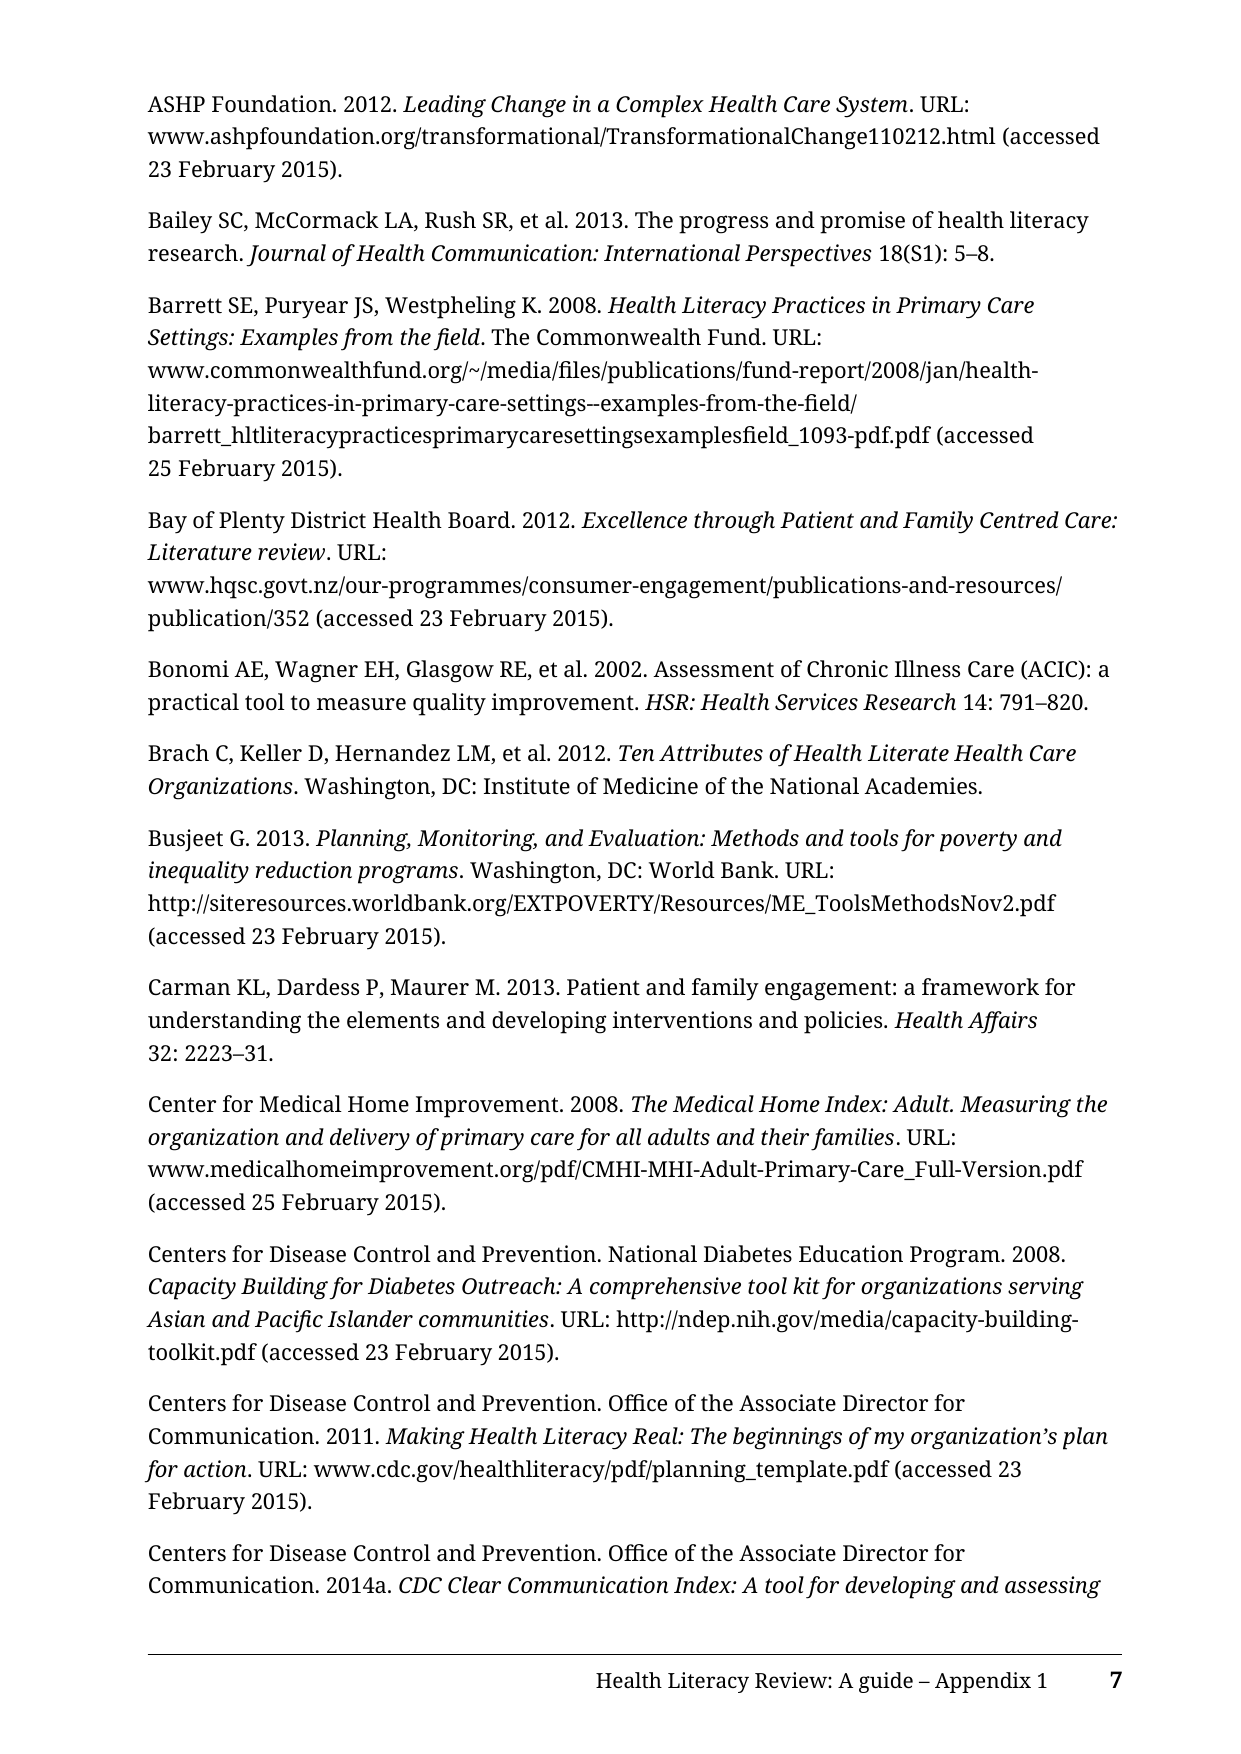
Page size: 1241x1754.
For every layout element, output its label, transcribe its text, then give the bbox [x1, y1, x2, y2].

text Carman KL, Dardess P, Maurer M. 2013. Patient and family engagement: a framework for understanding the elements and developing interventions and policies. Health Affairs 32: 2223–31. [148, 972, 1122, 1067]
text Center for Medical Home Improvement. 2008. The Medical Home Index: Adult. Measuring the organization and delivery of primary care for all adults and their families. URL: www.medicalhomeimprovement.org/pdf/CMHI-MHI-Adult-Primary-Care_Full-Version.pdf (accessed 25 February 2015). [148, 1089, 1122, 1217]
text ASHP Foundation. 2012. Leading Change in a Complex Health Care System. URL: www.ashpfoundation.org/transformational/TransformationalChange110212.html (accessed 23 February 2015). [148, 89, 1122, 184]
text Bonomi AE, Wagner EH, Glasgow RE, et al. 2002. Assessment of Chronic Illness Care (ACIC): a practical tool to measure quality improvement. HSR: Health Services Research 14: 791–820. [148, 654, 1122, 717]
text Bay of Plenty District Health Board. 2012. Excellence through Patient and Family Centred Care: Literature review. URL: www.hqsc.govt.nz/our-programmes/consumer-engagement/publications-and-resources/publication/352 (accessed 23 February 2015). [148, 505, 1122, 633]
text Busjeet G. 2013. Planning, Monitoring, and Evaluation: Methods and tools for poverty and inequality reduction programs. Washington, DC: World Bank. URL: http://siteresources.worldbank.org/EXTPOVERTY/Resources/ME_ToolsMethodsNov2.pdf (accessed 23 February 2015). [148, 823, 1122, 951]
text Barrett SE, Puryear JS, Westpheling K. 2008. Health Literacy Practices in Primary Care Settings: Examples from the field. The Commonwealth Fund. URL: www.commonwealthfund.org/~/media/files/publications/fund-report/2008/jan/health-literacy-practices-in-primary-care-settings--examples-from-the-field/barrett_hltliteracypracticesprimarycaresettingsexamplesfield_1093-pdf.pdf (accessed 25 February 2015). [148, 290, 1122, 483]
text Centers for Disease Control and Prevention. Office of the Associate Director for Communication. 2011. Making Health Literacy Real: The beginnings of my organization’s plan for action. URL: www.cdc.gov/healthliteracy/pdf/planning_template.pdf (accessed 23 February 2015). [148, 1388, 1122, 1516]
text Centers for Disease Control and Prevention. National Diabetes Education Program. 2008. Capacity Building for Diabetes Outreach: A comprehensive tool kit for organizations serving Asian and Pacific Islander communities. URL: http://ndep.nih.gov/media/capacity-building-toolkit.pdf (accessed 23 February 2015). [148, 1239, 1122, 1367]
text Brach C, Keller D, Hernandez LM, et al. 2012. Ten Attributes of Health Literate Health Care Organizations. Washington, DC: Institute of Medicine of the National Academies. [148, 738, 1122, 801]
text Bailey SC, McCormack LA, Rush SR, et al. 2013. The progress and promise of health literacy research. Journal of Health Communication: International Perspectives 18(S1): 5–8. [148, 206, 1122, 268]
